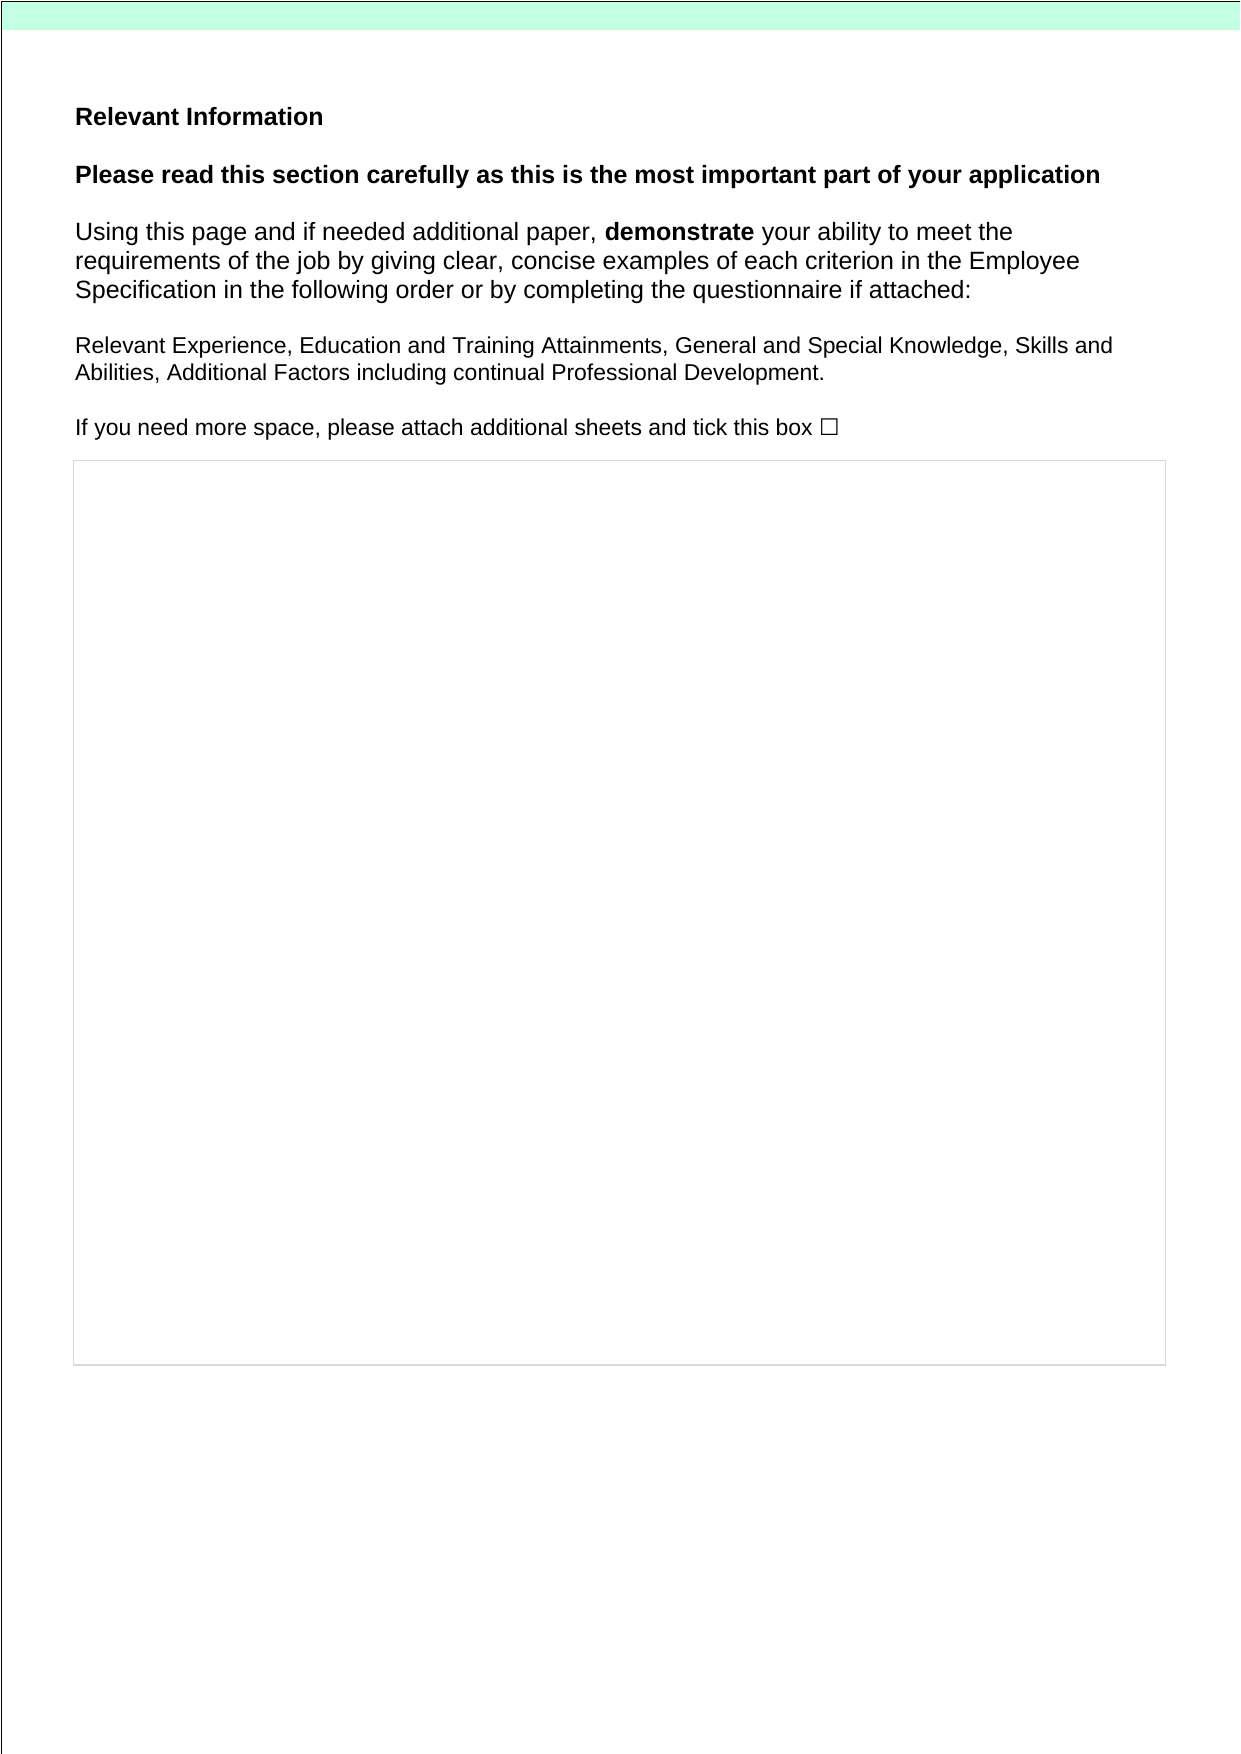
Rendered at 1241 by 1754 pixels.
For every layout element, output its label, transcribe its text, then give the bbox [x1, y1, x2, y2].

text Relevant Information [75, 102, 1165, 131]
text Relevant Experience, Education and Training Attainments, General and Special Knowledge, Skills and Abilities, Additional Factors including continual Professional Development. [75, 332, 1165, 385]
text If you need more space, please attach additional sheets and tick this box [75, 411, 1165, 443]
text Using this page and if needed additional paper, demonstrate your ability to meet the requirements of the job by giving clear, concise examples of each criterion in the Employee Specification in the following order or by completing the questionnaire if attached: [75, 217, 1165, 303]
text Please read this section carefully as this is the most important part of your application [75, 160, 1165, 188]
